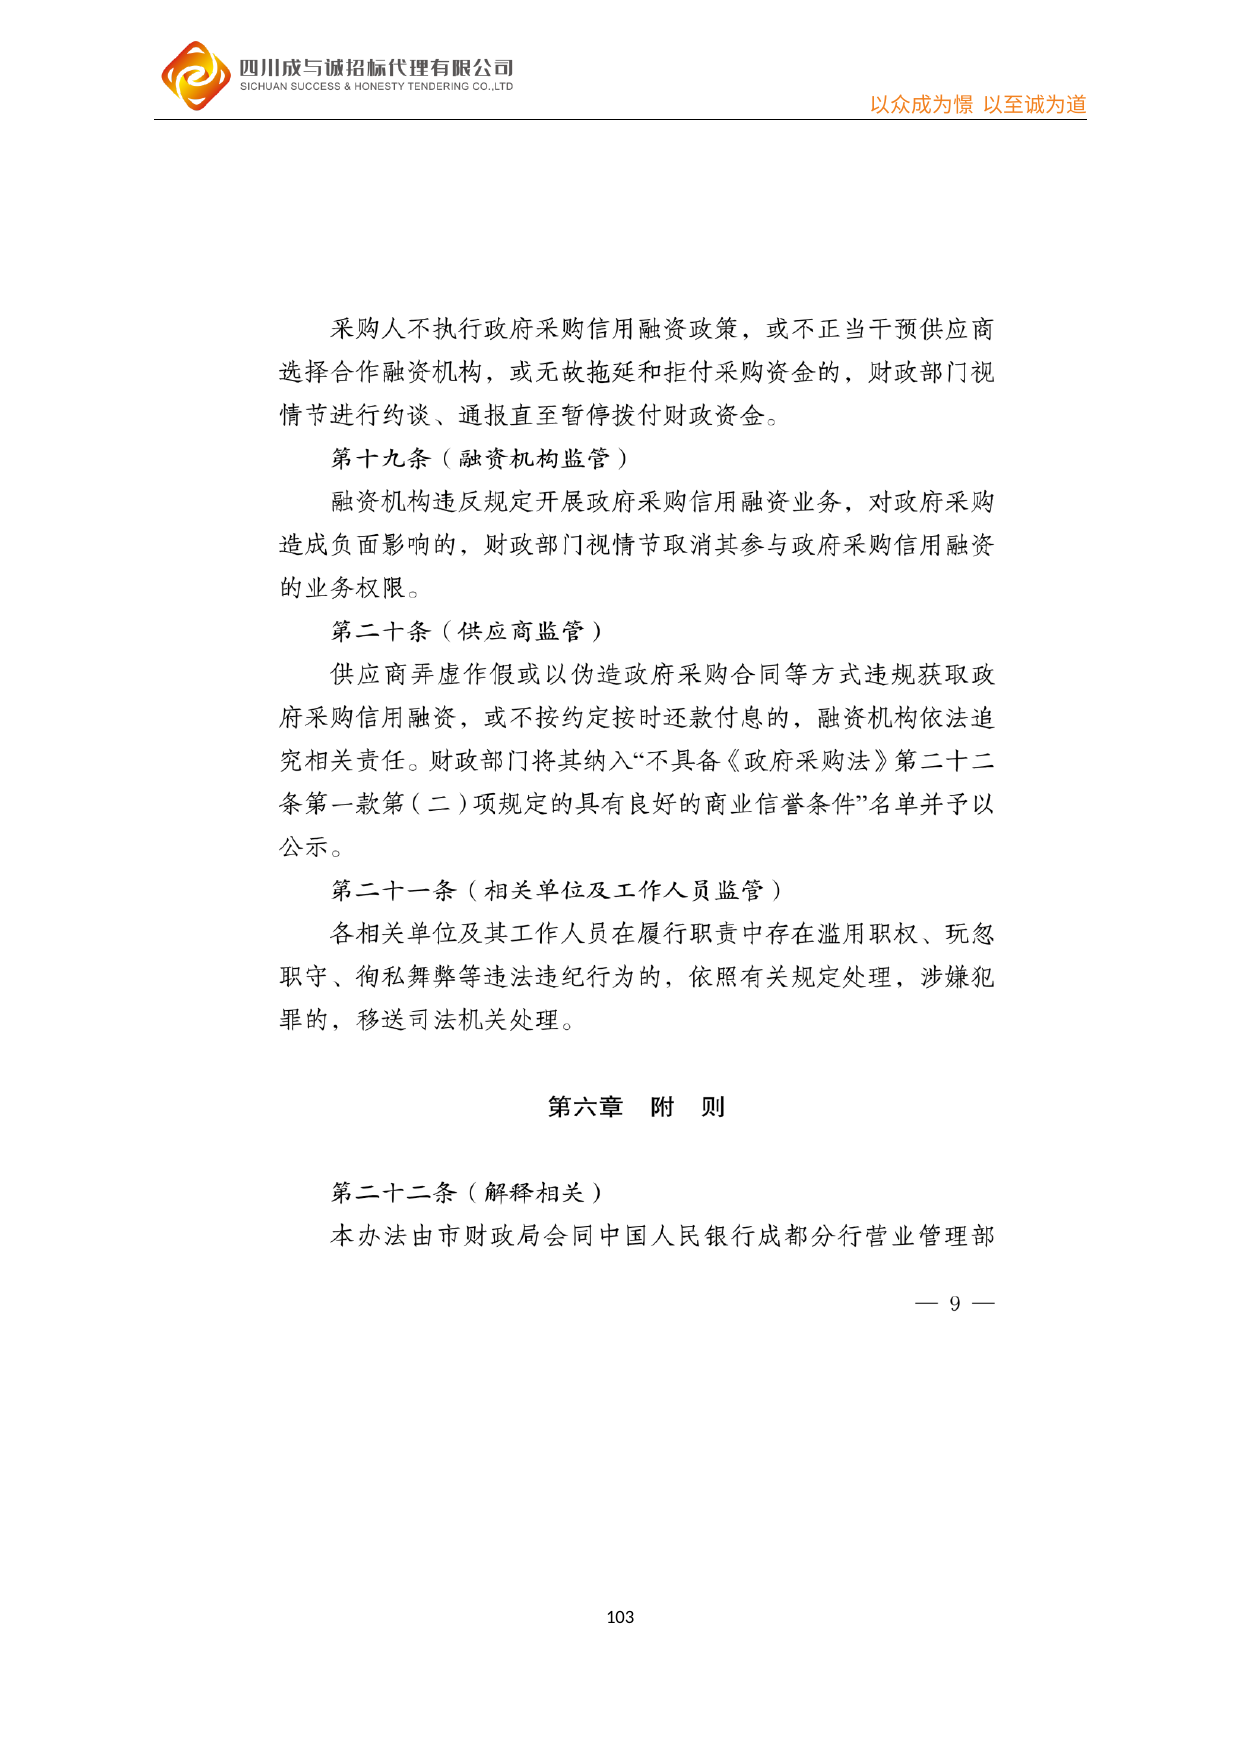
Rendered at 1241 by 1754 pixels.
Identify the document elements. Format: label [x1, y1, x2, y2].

picture [152, 34, 517, 113]
picture [153, 150, 1117, 1410]
